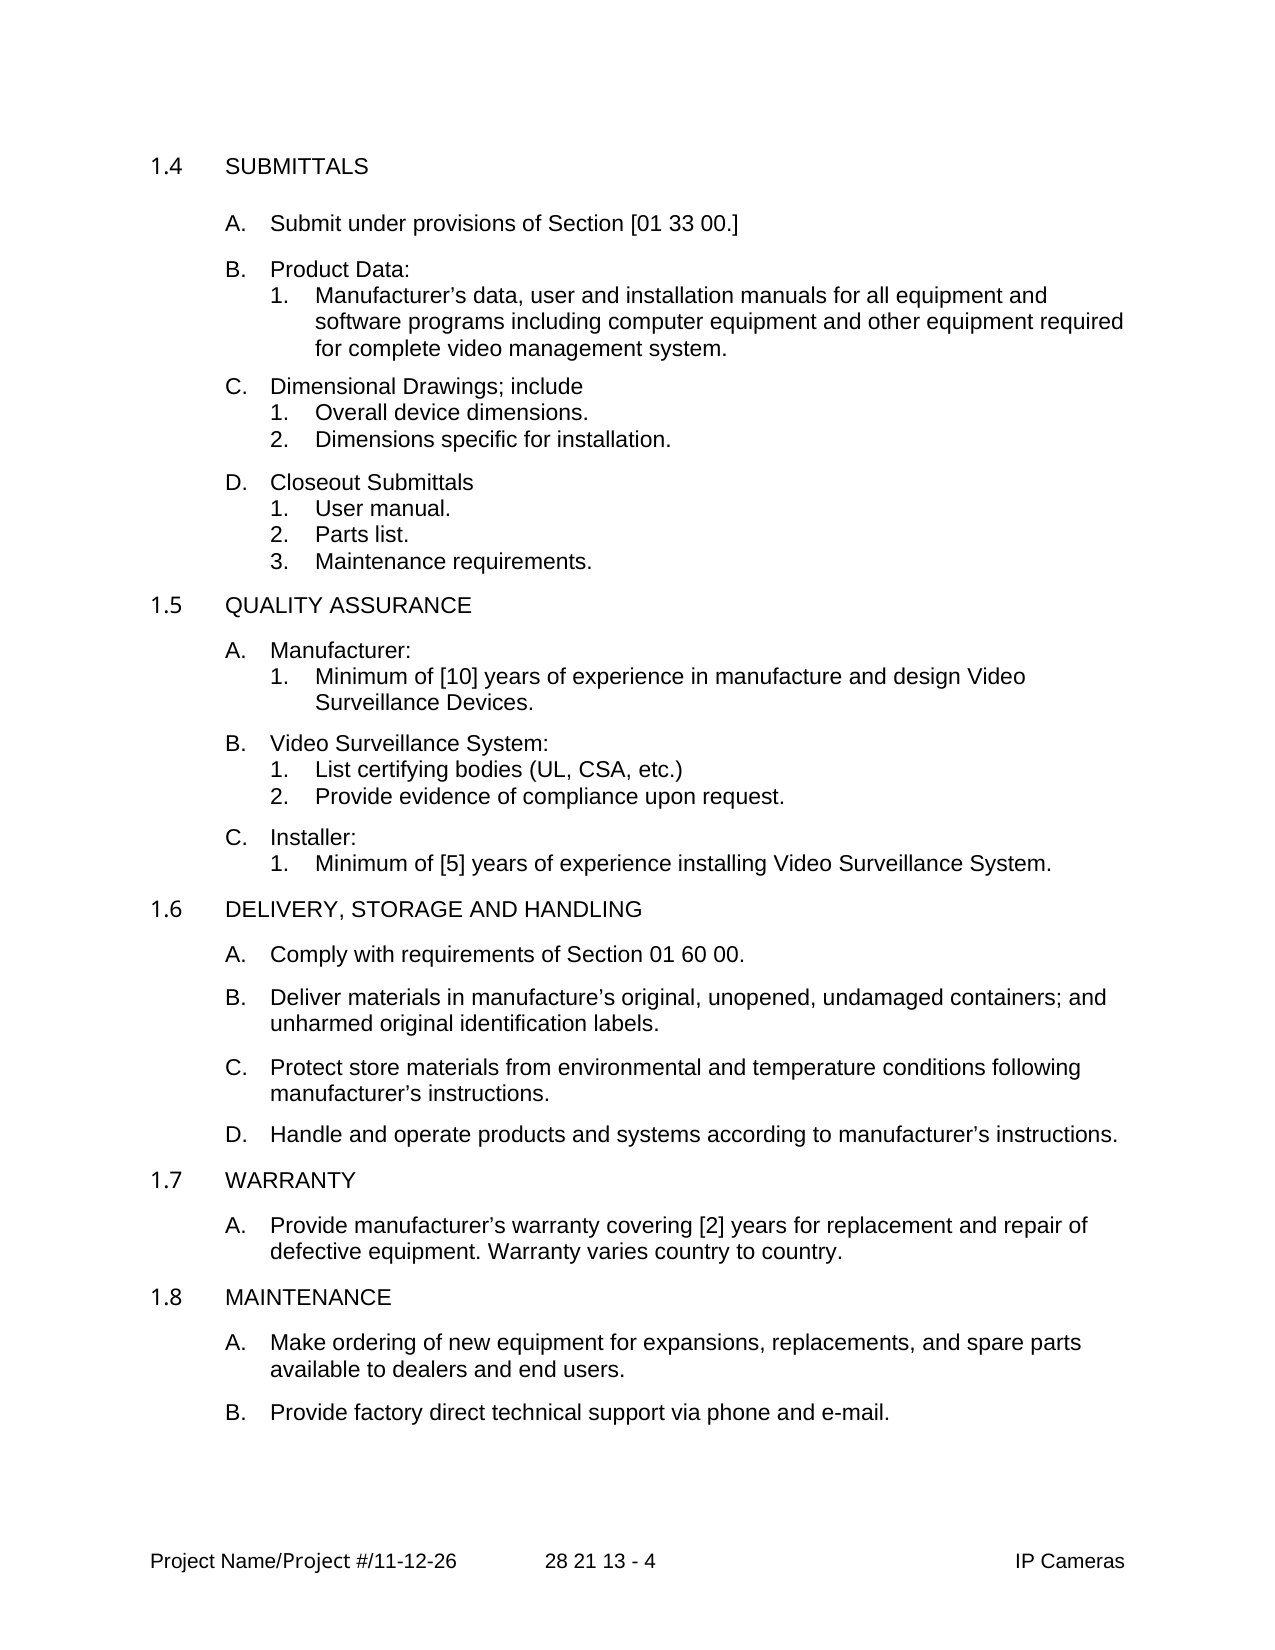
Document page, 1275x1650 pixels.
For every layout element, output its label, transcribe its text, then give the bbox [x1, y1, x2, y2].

list Comply with requirements of Section 01 60 00. [225, 941, 1125, 967]
list Provide evidence of compliance upon request. [270, 783, 1125, 809]
list SUBMITTALS [150, 150, 1125, 181]
list Overall device dimensions. [270, 399, 1125, 426]
list Deliver materials in manufacture’s original, unopened, undamaged containers; and unharmed original identification labels. [225, 984, 1125, 1037]
list Product Data: [225, 256, 1125, 282]
list Provide factory direct technical support via phone and e-mail. [225, 1399, 1125, 1425]
list Parts list. [270, 521, 1125, 548]
list Installer: [225, 823, 1125, 850]
list MAINTENANCE [150, 1281, 1125, 1312]
list Maintenance requirements. [270, 548, 1125, 574]
list Closeout Submittals [225, 469, 1125, 495]
list User manual. [270, 495, 1125, 521]
list DELIVERY, STORAGE AND HANDLING [150, 893, 1125, 924]
list Manufacturer’s data, user and installation manuals for all equipment and software programs including computer equipment and other equipment required for complete video management system. [270, 282, 1125, 361]
list Dimensional Drawings; include [225, 373, 1125, 399]
list WARRANTY [150, 1164, 1125, 1195]
list Minimum of [10] years of experience in manufacture and design Video Surveillance Devices. [270, 663, 1125, 716]
list Video Surveillance System: [225, 730, 1125, 756]
list Manufacturer: [225, 637, 1125, 663]
list List certifying bodies (UL, CSA, etc.) [270, 756, 1125, 783]
list Minimum of [5] years of experience installing Video Surveillance System. [270, 850, 1125, 876]
list Protect store materials from environmental and temperature conditions following manufacturer’s instructions. [225, 1053, 1125, 1106]
list Submit under provisions of Section [01 33 00.] [225, 210, 1125, 236]
list Make ordering of new equipment for expansions, replacements, and spare parts available to dealers and end users. [225, 1329, 1125, 1382]
list QUALITY ASSURANCE [150, 588, 1125, 620]
list Provide manufacturer’s warranty covering [2] years for replacement and repair of defective equipment. Warranty varies country to country. [225, 1212, 1125, 1264]
list Handle and operate products and systems according to manufacturer’s instructions. [225, 1121, 1125, 1147]
list Dimensions specific for installation. [270, 426, 1125, 452]
